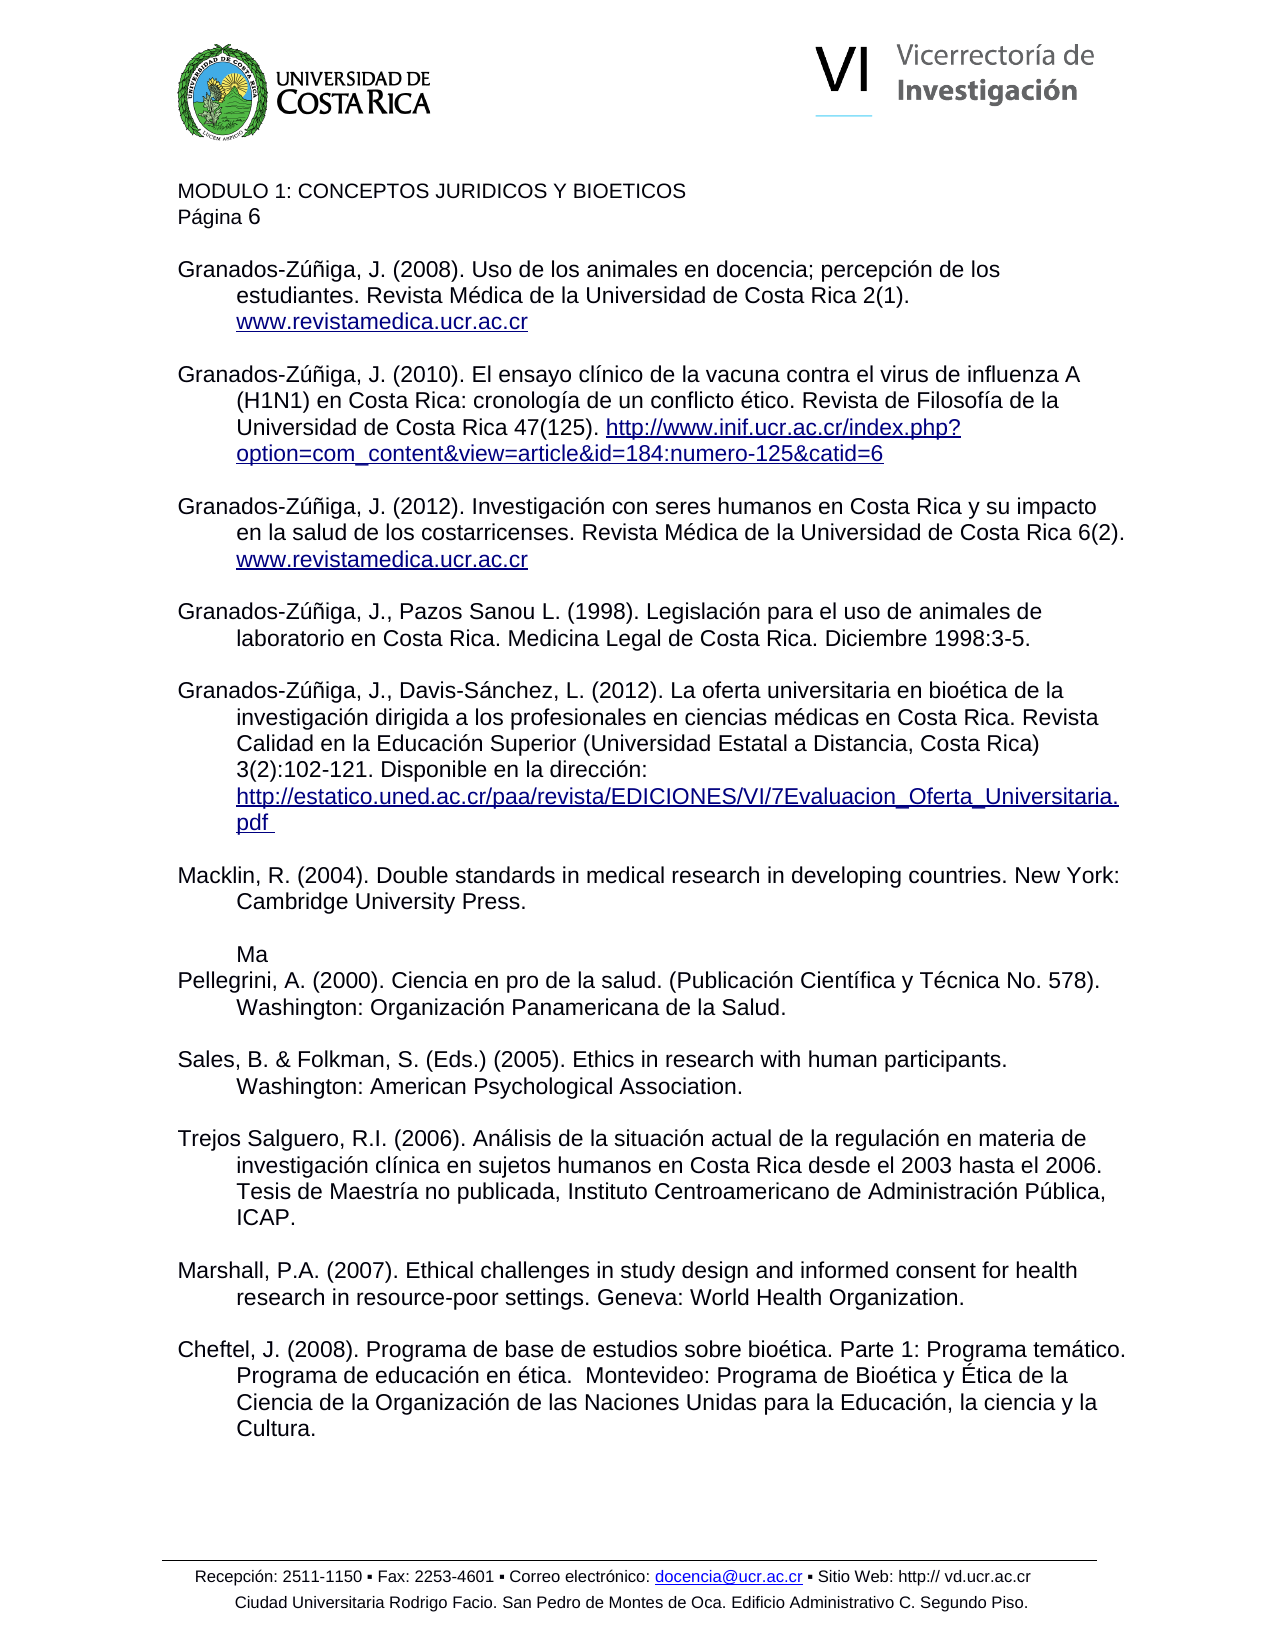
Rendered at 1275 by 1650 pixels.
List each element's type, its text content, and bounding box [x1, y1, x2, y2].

text Granados-Zúñiga, J. (2012). Investigación con seres humanos en Costa Rica y su impacto en la salud de los costarricenses. Revista Médica de la Universidad de Costa Rica 6(2). www.revistamedica.ucr.ac.cr [177, 493, 1127, 572]
text Granados-Zúñiga, J. (2008). Uso de los animales en docencia; percepción de los estudiantes. Revista Médica de la Universidad de Costa Rica 2(1). www.revistamedica.ucr.ac.cr [177, 256, 1127, 335]
text Pellegrini, A. (2000). Ciencia en pro de la salud. (Publicación Científica y Técnica No. 578). Washington: Organización Panamericana de la Salud. [177, 967, 1127, 1020]
text Cheftel, J. (2008). Programa de base de estudios sobre bioética. Parte 1: Programa temático. Programa de educación en ética. Montevideo: Programa de Bioética y Ética de la Ciencia de la Organización de las Naciones Unidas para la Educación, la ciencia y la Cultura. [177, 1336, 1127, 1442]
text Trejos Salguero, R.I. (2006). Análisis de la situación actual de la regulación en materia de investigación clínica en sujetos humanos en Costa Rica desde el 2003 hasta el 2006. Tesis de Maestría no publicada, Instituto Centroamericano de Administración Pública, ICAP. [177, 1125, 1127, 1231]
text Granados-Zúñiga, J. (2010). El ensayo clínico de la vacuna contra el virus de influenza A (H1N1) en Costa Rica: cronología de un conflicto ético. Revista de Filosofía de la Universidad de Costa Rica 47(125). http://www.inif.ucr.ac.cr/index.php?option=com_content&view=article&id=184:numero-125&catid=6 [177, 361, 1127, 466]
text Granados-Zúñiga, J., Pazos Sanou L. (1998). Legislación para el uso de animales de laboratorio en Costa Rica. Medicina Legal de Costa Rica. Diciembre 1998:3-5. [177, 598, 1127, 651]
text Sales, B. & Folkman, S. (Eds.) (2005). Ethics in research with human participants. Washington: American Psychological Association. [177, 1046, 1127, 1099]
text Ma [177, 941, 1127, 967]
picture [815, 44, 1094, 116]
text Marshall, P.A. (2007). Ethical challenges in study design and informed consent for health research in resource-poor settings. Geneva: World Health Organization. [177, 1257, 1127, 1310]
text Granados-Zúñiga, J., Davis-Sánchez, L. (2012). La oferta universitaria en bioética de la investigación dirigida a los profesionales en ciencias médicas en Costa Rica. Revista Calidad en la Educación Superior (Universidad Estatal a Distancia, Costa Rica) 3(2):102-121. Disponible en la dirección: http://estatico.uned.ac.cr/paa/revista/EDICIONES/VI/7Evaluacion_Oferta_Universitaria.pdf [177, 677, 1127, 835]
text Macklin, R. (2004). Double standards in medical research in developing countries. New York: Cambridge University Press. [177, 862, 1127, 914]
picture [177, 44, 431, 141]
